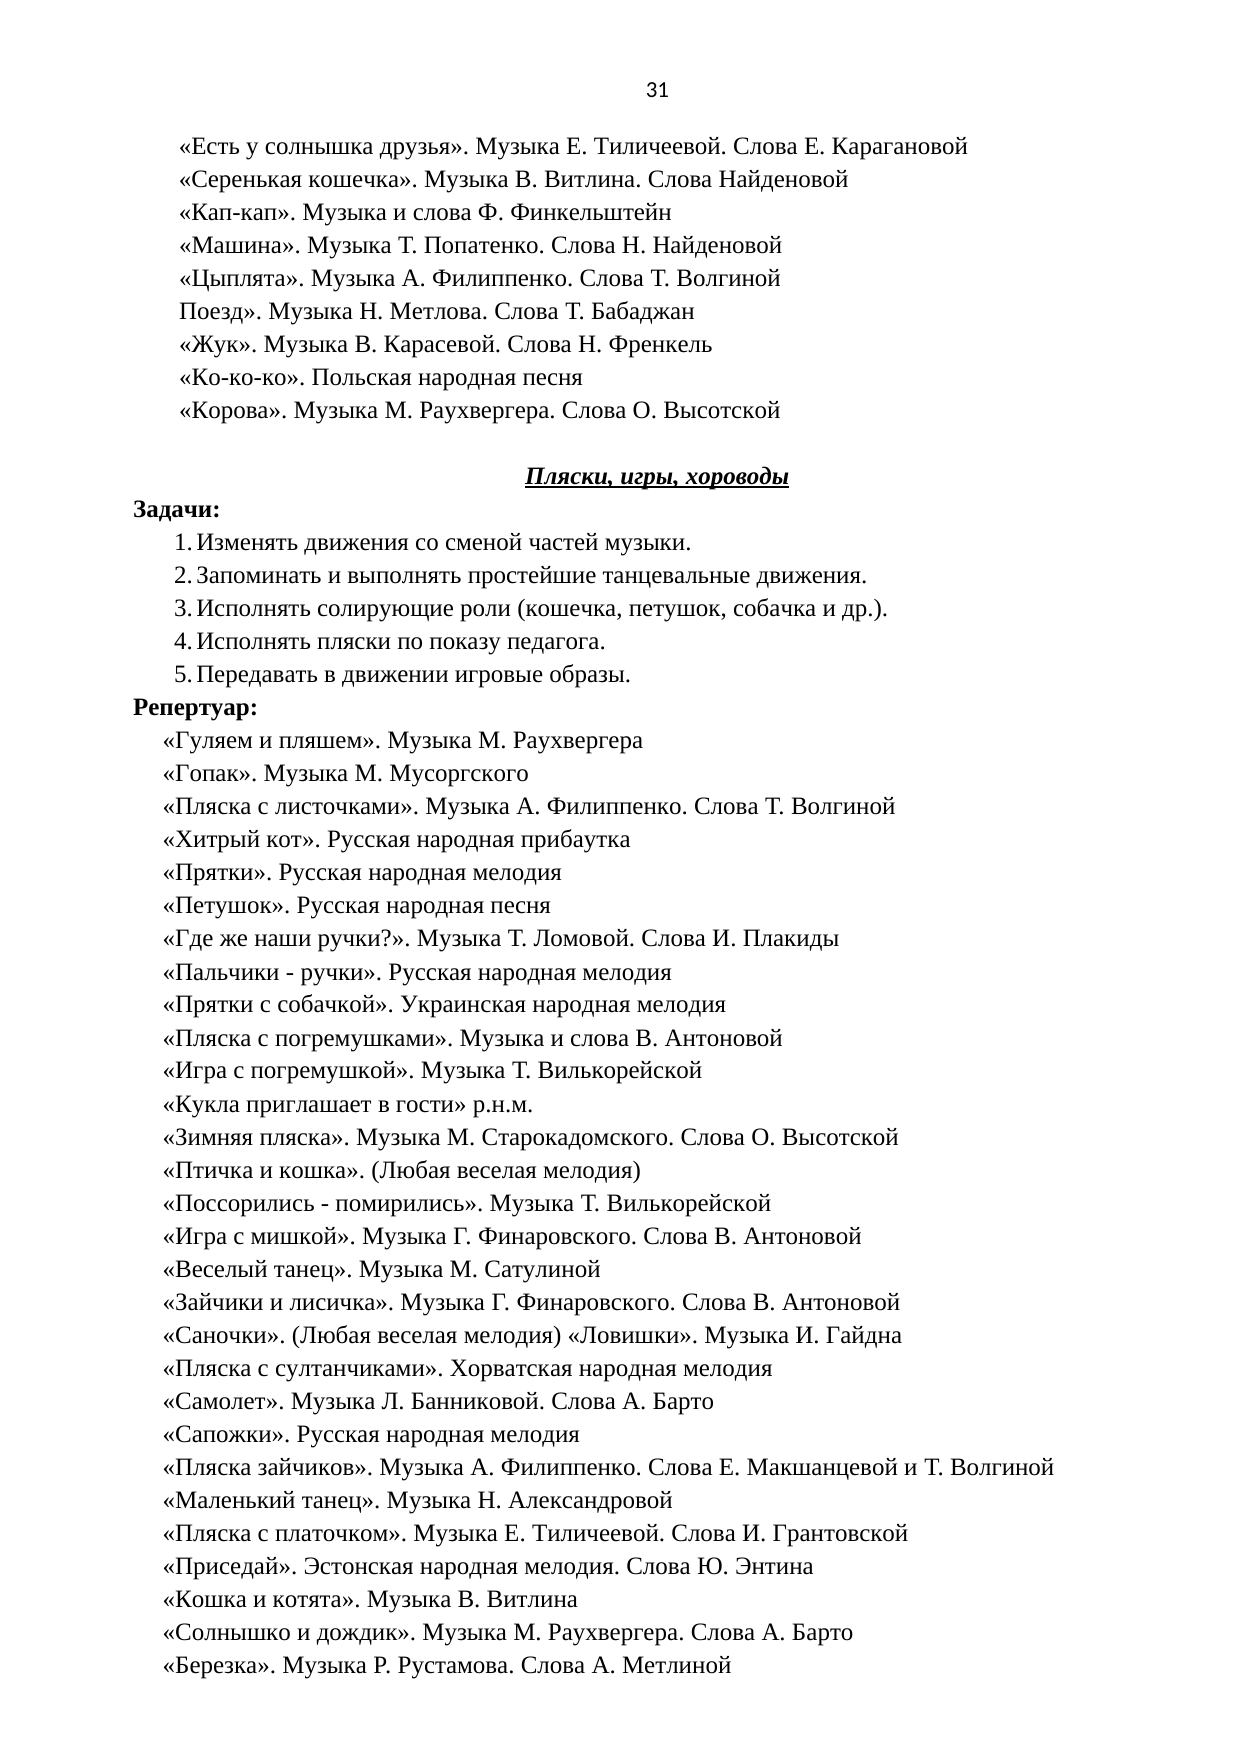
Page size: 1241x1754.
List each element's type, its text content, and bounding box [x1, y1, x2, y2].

text «Жук». Музыка В. Карасевой. Слова Н. Френкель [179, 329, 1181, 358]
text «Гопак». Музыка М. Мусоргского [162, 758, 1181, 787]
list Исполнять пляски по показу педагога. [174, 626, 1181, 655]
text «Пляска с листочками». Музыка А. Филиппенко. Слова Т. Волгиной [162, 791, 1181, 820]
text «Сапожки». Русская народная мелодия [162, 1419, 1181, 1448]
text «Пляска зайчиков». Музыка А. Филиппенко. Слова Е. Макшанцевой и Т. Волгиной [162, 1452, 1181, 1481]
text «Машина». Музыка Т. Попатенко. Слова Н. Найденовой [179, 230, 1181, 259]
text «Игра с погремушкой». Музыка Т. Вилькорейской [162, 1056, 1181, 1084]
text «Пляска с погремушками». Музыка и слова В. Антоновой [162, 1023, 1181, 1051]
text «Игра с мишкой». Музыка Г. Финаровского. Слова В. Антоновой [162, 1221, 1181, 1249]
text «Зайчики и лисичка». Музыка Г. Финаровского. Слова В. Антоновой [162, 1287, 1181, 1316]
text «Цыплята». Музыка А. Филиппенко. Слова Т. Волгиной [179, 263, 1181, 292]
text «Корова». Музыка М. Раухвергера. Слова О. Высотской [179, 395, 1181, 424]
text Поезд». Музыка Н. Метлова. Слова Т. Бабаджан [179, 296, 1181, 325]
text «Хитрый кот». Русская народная прибаутка [162, 824, 1181, 853]
text «Прятки». Русская народная мелодия [162, 857, 1181, 886]
text Задачи: [133, 494, 1181, 523]
text Пляски, игры, хороводы [133, 461, 1181, 490]
list Передавать в движении игровые образы. [133, 659, 917, 688]
text «Гуляем и пляшем». Музыка М. Раухвергера [162, 725, 1181, 754]
text «Кукла приглашает в гости» р.н.м. [162, 1089, 1181, 1117]
list Изменять движения со сменой частей музыки. [174, 527, 1181, 556]
text «Серенькая кошечка». Музыка В. Витлина. Слова Найденовой [178, 164, 1181, 193]
text «Прятки с собачкой». Украинская народная мелодия [162, 989, 1181, 1018]
text Репертуар: [133, 692, 917, 721]
text «Саночки». (Любая веселая мелодия) «Ловишки». Музыка И. Гайдна [162, 1320, 1181, 1348]
list Запоминать и выполнять простейшие танцевальные движения. [174, 560, 1181, 589]
text «Где же наши ручки?». Музыка Т. Ломовой. Слова И. Плакиды [162, 923, 1181, 952]
text «Самолет». Музыка Л. Банниковой. Слова А. Барто [162, 1386, 1181, 1414]
text «Птичка и кошка». (Любая веселая мелодия) [162, 1155, 1181, 1183]
text «Маленький танец». Музыка Н. Александровой [162, 1485, 1181, 1514]
text «Есть у солнышка друзья». Музыка Е. Тиличеевой. Слова Е. Карагановой [178, 131, 1181, 160]
text «Березка». Музыка Р. Рустамова. Слова А. Метлиной [162, 1650, 1181, 1679]
text «Кап-кап». Музыка и слова Ф. Финкельштейн [178, 197, 1181, 226]
text «Ко-ко-ко». Польская народная песня [179, 362, 1181, 391]
text «Поссорились - помирились». Музыка Т. Вилькорейской [162, 1188, 1181, 1216]
text «Зимняя пляска». Музыка М. Старокадомского. Слова О. Высотской [162, 1122, 1181, 1150]
list Исполнять солирующие роли (кошечка, петушок, собачка и др.). [174, 593, 1181, 622]
text «Петушок». Русская народная песня [162, 891, 1181, 919]
text «Веселый танец». Музыка М. Сатулиной [162, 1254, 1181, 1282]
text «Пальчики - ручки». Русская народная мелодия [162, 957, 1181, 985]
text «Солнышко и дождик». Музыка М. Раухвергера. Слова А. Барто [162, 1617, 1181, 1646]
text «Кошка и котята». Музыка В. Витлина [162, 1584, 1181, 1613]
text «Приседай». Эстонская народная мелодия. Слова Ю. Энтина [162, 1551, 1181, 1580]
text «Пляска с султанчиками». Хорватская народная мелодия [162, 1353, 1181, 1382]
text «Пляска с платочком». Музыка Е. Тиличеевой. Слова И. Грантовской [162, 1518, 1181, 1547]
